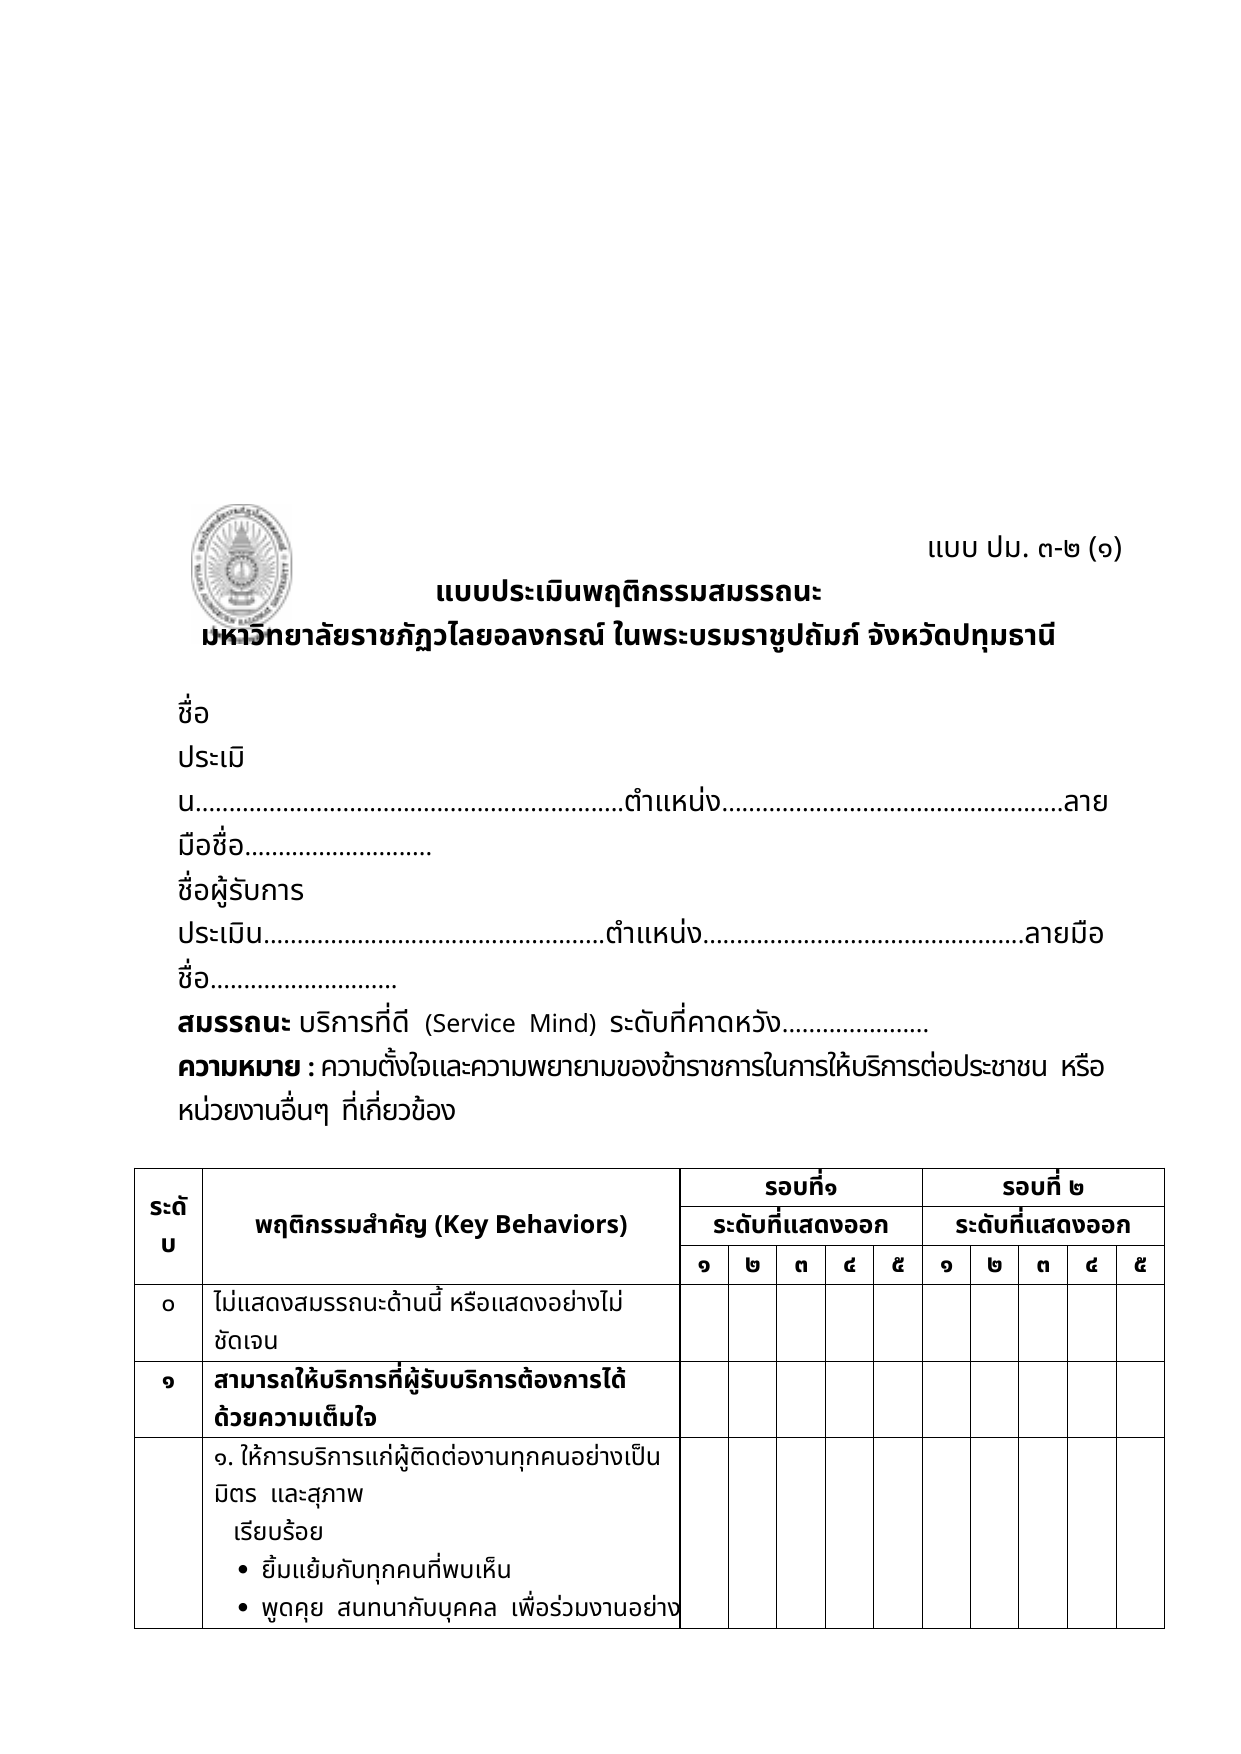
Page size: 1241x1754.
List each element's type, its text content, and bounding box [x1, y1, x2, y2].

table_cell [826, 1285, 873, 1361]
table_cell ๕ [1117, 1246, 1164, 1284]
table_cell [971, 1438, 1018, 1628]
table_cell [923, 1438, 970, 1628]
table_cell ระดับที่แสดงออก [681, 1207, 922, 1245]
table_cell [1068, 1438, 1116, 1628]
table_cell [681, 1362, 728, 1437]
table_header รอบที่๑ [681, 1169, 922, 1206]
table_cell ๔ [826, 1246, 873, 1284]
text แบบประเมินพฤติกรรมสมรรถนะ [136, 571, 1122, 614]
table_cell [729, 1285, 776, 1361]
table_cell [1117, 1362, 1164, 1437]
table_cell ๐ [135, 1285, 202, 1361]
table_cell [1019, 1362, 1067, 1437]
text มหาวิทยาลัยราชภัฏวไลยอลงกรณ์ ในพระบรมราชูปถัมภ์ จังหวัดปทุมธานี [136, 614, 1122, 659]
table_cell ระดับที่แสดงออก [923, 1207, 1164, 1245]
table_cell [1019, 1285, 1067, 1361]
table_cell [135, 1438, 202, 1628]
table_cell [923, 1285, 970, 1361]
text สมรรถนะ บริการที่ดี (Service Mind) ระดับที่คาดหวัง...................... [177, 1001, 1122, 1045]
table_cell ๑ [681, 1246, 728, 1284]
table_cell [923, 1362, 970, 1437]
table_cell [971, 1285, 1018, 1361]
table_header พฤติกรรมสำคัญ (Key Behaviors) [203, 1169, 679, 1284]
table_cell ๑ [923, 1246, 970, 1284]
table_cell [971, 1362, 1018, 1437]
table_cell สามารถให้บริการที่ผู้รับบริการต้องการได้ด้วยความเต็มใจ [203, 1362, 679, 1437]
table_cell [826, 1362, 873, 1437]
table_cell ๑ [135, 1362, 202, 1437]
text ชื่อประเมิน................................................................ตำแหน่ง...................................................ลายมือชื่อ............................ ชื่อผู้รับการประเมิน...................................................ตำแหน่ง................................................ลายมือชื่อ............................ [177, 693, 1122, 1001]
table_cell [874, 1362, 922, 1437]
table_cell [826, 1438, 873, 1628]
table_cell [874, 1438, 922, 1628]
table_cell [729, 1362, 776, 1437]
table_cell [874, 1285, 922, 1361]
table_header ระดับ [135, 1169, 202, 1284]
table_cell [729, 1438, 776, 1628]
table_cell ๕ [874, 1246, 922, 1284]
table_cell ๓ [1019, 1246, 1067, 1284]
table_cell [1117, 1285, 1164, 1361]
table_cell ๒ [971, 1246, 1018, 1284]
picture [191, 504, 293, 526]
table_cell [1117, 1438, 1164, 1628]
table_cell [203, 1438, 679, 1628]
table_cell [1019, 1438, 1067, 1628]
table_cell [777, 1285, 825, 1361]
table_cell [777, 1438, 825, 1628]
table_cell [1068, 1362, 1116, 1437]
table_header รอบที่ ๒ [923, 1169, 1164, 1206]
table_cell ๒ [729, 1246, 776, 1284]
text ความหมาย : ความตั้งใจและความพยายามของข้าราชการในการให้บริการต่อประชาชน หรือหน่วยงานอื่นๆ ที่เกี่ยวข้อง [177, 1045, 1122, 1133]
table_cell ๓ [777, 1246, 825, 1284]
table_cell ๔ [1068, 1246, 1116, 1284]
text แบบ ปม. ๓-๒ (๑) [133, 526, 1122, 571]
table_cell [1068, 1285, 1116, 1361]
table_cell [681, 1438, 728, 1628]
table_cell [681, 1285, 728, 1361]
table_cell ไม่แสดงสมรรถนะด้านนี้ หรือแสดงอย่างไม่ชัดเจน [203, 1285, 679, 1361]
table_cell [777, 1362, 825, 1437]
